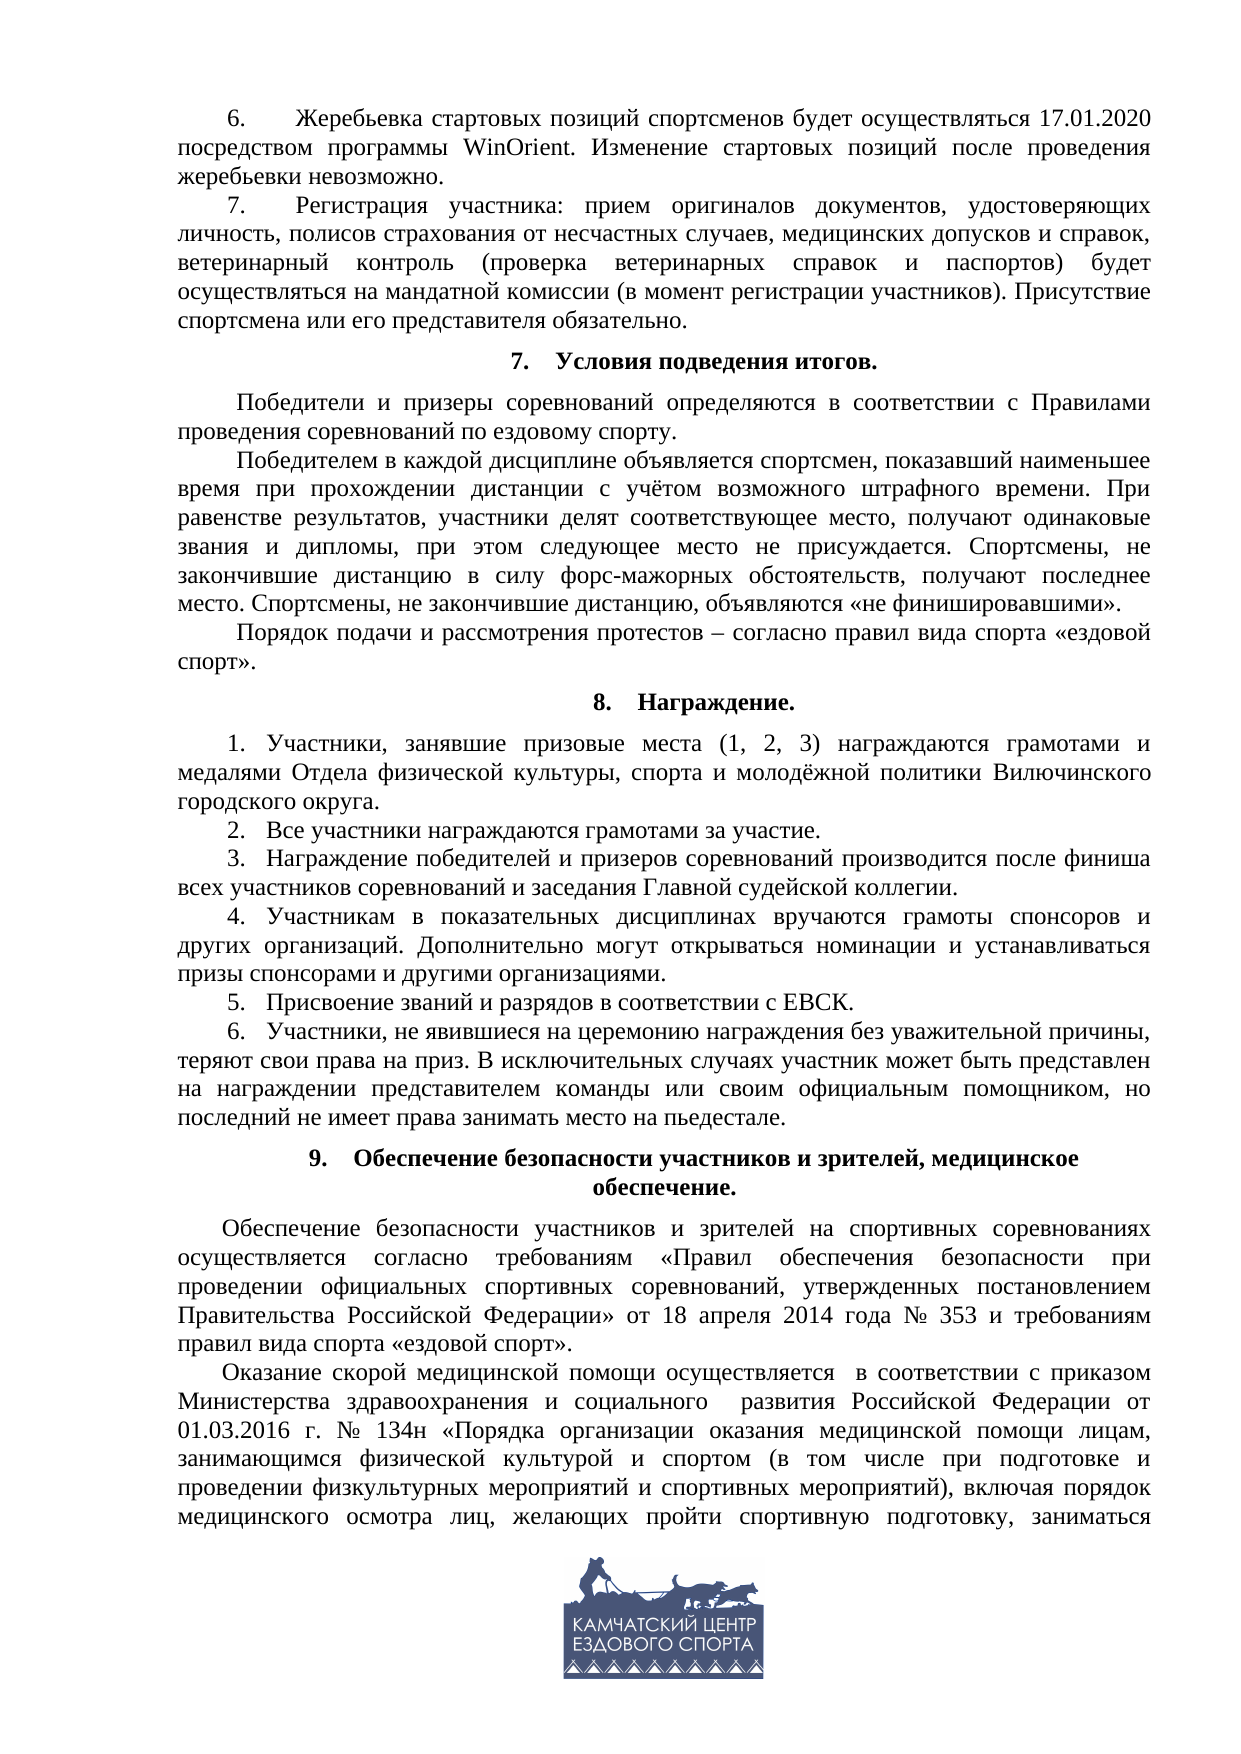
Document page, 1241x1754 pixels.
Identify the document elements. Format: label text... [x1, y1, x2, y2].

list Участникам в показательных дисциплинах вручаются грамоты спонсоров и других организаций. Дополнительно могут открываться номинации и устанавливаться призы спонсорами и другими организациями. [177, 901, 1152, 987]
list Участники, не явившиеся на церемонию награждения без уважительной причины, теряют свои права на приз. В исключительных случаях участник может быть представлен на награждении представителем команды или своим официальным помощником, но последний не имеет права занимать место на пьедестале. [177, 1016, 1152, 1131]
list Жеребьевка стартовых позиций спортсменов будет осуществляться 17.01.2020 посредством программы WinOrient. Изменение стартовых позиций после проведения жеребьевки невозможно. [177, 103, 1152, 190]
text Победителем в каждой дисциплине объявляется спортсмен, показавший наименьшее время при прохождении дистанции с учётом возможного штрафного времени. При равенстве результатов, участники делят соответствующее место, получают одинаковые звания и дипломы, при этом следующее место не присуждается. Спортсмены, не закончившие дистанцию в силу форс-мажорных обстоятельств, получают последнее место. Спортсмены, не закончившие дистанцию, объявляются «не финишировавшими». [177, 445, 1152, 617]
picture [563, 1557, 766, 1679]
list Условия подведения итогов. [177, 346, 1152, 375]
list Награждение победителей и призеров соревнований производится после финиша всех участников соревнований и заседания Главной судейской коллегии. [177, 843, 1152, 901]
list Регистрация участника: прием оригиналов документов, удостоверяющих личность, полисов страхования от несчастных случаев, медицинских допусков и справок, ветеринарный контроль (проверка ветеринарных справок и паспортов) будет осуществляться на мандатной комиссии (в момент регистрации участников). Присутствие спортсмена или его представителя обязательно. [177, 190, 1152, 333]
list Награждение. [177, 687, 1152, 716]
list Участники, занявшие призовые места (1, 2, 3) награждаются грамотами и медалями Отдела физической культуры, спорта и молодёжной политики Вилючинского городского округа. [177, 728, 1152, 815]
list Присвоение званий и разрядов в соответствии с ЕВСК. [177, 987, 1152, 1016]
text Порядок подачи и рассмотрения протестов – согласно правил вида спорта «ездовой спорт». [177, 617, 1152, 675]
text Обеспечение безопасности участников и зрителей на спортивных соревнованиях осуществляется согласно требованиям «Правил обеспечения безопасности при проведении официальных спортивных соревнований, утвержденных постановлением Правительства Российской Федерации» от 18 апреля 2014 года № 353 и требованиям правил вида спорта «ездовой спорт». [177, 1213, 1152, 1357]
list Обеспечение безопасности участников и зрителей, медицинское обеспечение. [177, 1143, 1152, 1201]
list Все участники награждаются грамотами за участие. [177, 815, 1152, 843]
text Победители и призеры соревнований определяются в соответствии с Правилами проведения соревнований по ездовому спорту. [177, 387, 1152, 445]
